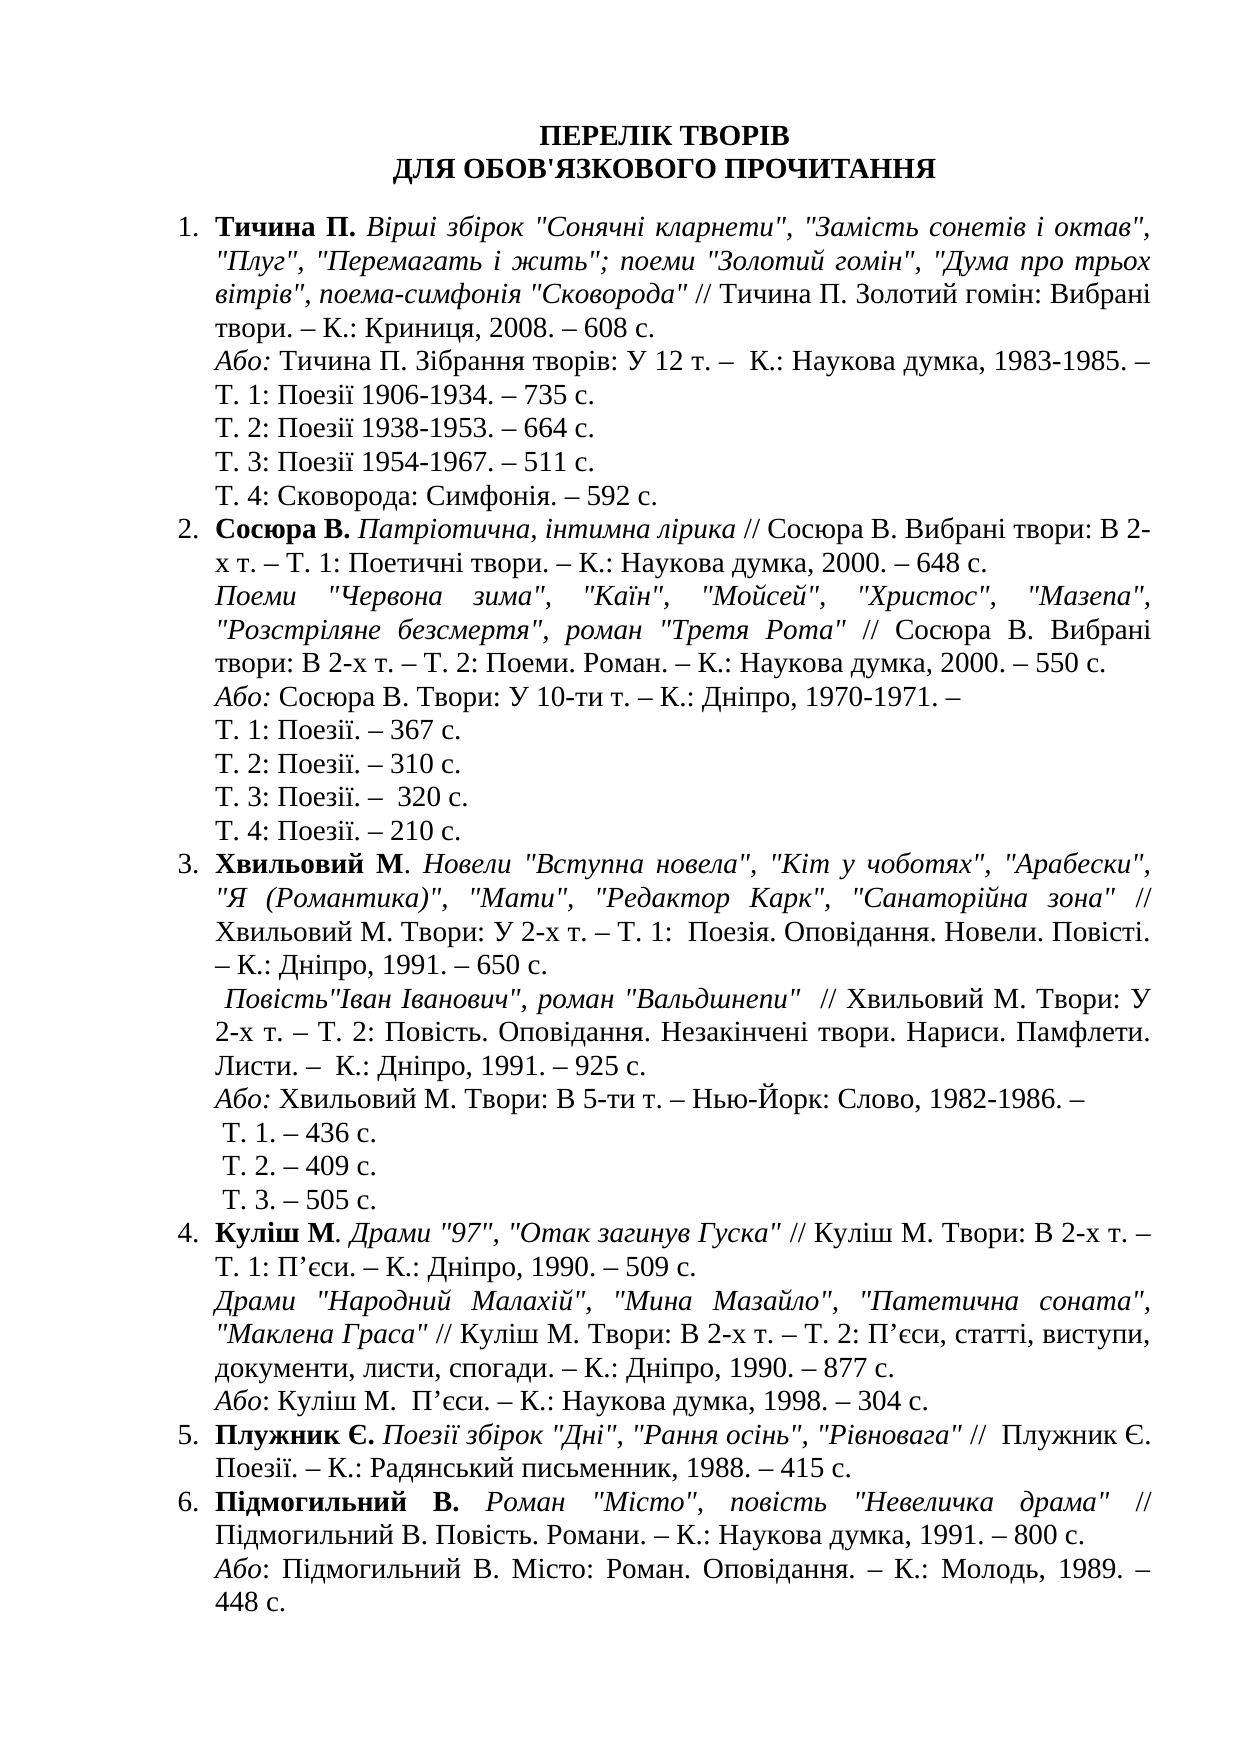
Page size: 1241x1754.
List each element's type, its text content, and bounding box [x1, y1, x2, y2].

text Повість"Іван Іванович", роман "Вальдшнепи" // Хвильовий М. Твори: У 2-х т. – Т. 2: Повість. Оповідання. Незакінчені твори. Нариси. Памфлети. Листи. – К.: Дніпро, 1991. – 925 с. [215, 981, 1152, 1081]
text Поеми "Червона зима", "Каїн", "Мойсей", "Христос", "Мазепа", "Розстріляне безсмертя", роман "Третя Рота" // Сосюра В. Вибрані твори: В 2-х т. – Т. 2: Поеми. Роман. – К.: Наукова думка, 2000. – 550 с. [215, 578, 1152, 679]
text Або: Сосюра В. Твори: У 10-ти т. – К.: Дніпро, 1970-1971. – [215, 679, 1152, 712]
subtitle Перелік ТВОРІВ [177, 118, 1152, 152]
text Т. 4: Сковорода: Симфонія. – 592 с. [215, 478, 1152, 511]
text Або: Куліш М. П’єси. – К.: Наукова думка, 1998. – 304 с. [215, 1383, 1152, 1417]
list Сосюра В. Патріотична, інтимна лірика // Сосюра В. Вибрані твори: В 2-х т. – Т. 1: Поетичні твори. – К.: Наукова думка, 2000. – 648 с. [177, 511, 1152, 578]
list Хвильовий М. Новели "Вступна новела", "Кіт у чоботях", "Арабески", "Я (Романтика)", "Мати", "Редактор Карк", "Санаторійна зона" // Хвильовий М. Твори: У 2-х т. – Т. 1: Поезія. Оповідання. Новели. Повісті. – К.: Дніпро, 1991. – 650 с. [177, 847, 1152, 981]
list Тичина П. Вірші збірок "Сонячні кларнети", "Замість сонетів і октав", "Плуг", "Перемагать і жить"; поеми "Золотий гомін", "Дума про трьох вітрів", поема-симфонія "Сковорода" // Тичина П. Золотий гомін: Вибрані твори. – К.: Криниця, 2008. – 608 с. [177, 209, 1152, 343]
text Або: Тичина П. Зібрання творів: У 12 т. – К.: Наукова думка, 1983-1985. – Т. 1: Поезії 1906-1934. – 735 с. [215, 343, 1152, 411]
text Або: Хвильовий М. Твори: В 5-ти т. – Нью-Йорк: Слово, 1982-1986. – [215, 1081, 1152, 1115]
text Т. 4: Поезії. – 210 с. [215, 813, 1152, 847]
list Куліш М. Драми "97", "Отак загинув Гуска" // Куліш М. Твори: В 2-х т. – Т. 1: П’єси. – К.: Дніпро, 1990. – 509 с. [177, 1216, 1152, 1283]
text Т. 1. – 436 с. [215, 1115, 1152, 1148]
subtitle ДЛЯ ОБОВ'ЯЗКОВОГО ПРОЧИТАННЯ [177, 152, 1152, 185]
text Т. 2: Поезії. – 310 с. [215, 746, 1152, 779]
text Або: Підмогильний В. Місто: Роман. Оповідання. – К.: Молодь, 1989. – 448 с. [215, 1551, 1152, 1618]
text Т. 3: Поезії. – 320 с. [215, 779, 1152, 813]
text Т. 2. – 409 с. [215, 1148, 1152, 1182]
text Т. 1: Поезії. – 367 с. [215, 712, 1152, 746]
text Драми "Народний Малахій", "Мина Мазайло", "Патетична соната", "Маклена Граса" // Куліш М. Твори: В 2-х т. – Т. 2: П’єси, статті, виступи, документи, листи, спогади. – К.: Дніпро, 1990. – 877 с. [215, 1283, 1152, 1383]
text Т. 2: Поезії 1938-1953. – 664 с. [215, 411, 1152, 444]
list Підмогильний В. Роман "Місто", повість "Невеличка драма" // Підмогильний В. Повість. Романи. – К.: Наукова думка, 1991. – 800 с. [177, 1484, 1152, 1551]
text Т. 3: Поезії 1954-1967. – 511 с. [215, 444, 1152, 478]
text Т. 3. – 505 с. [215, 1182, 1152, 1216]
list Плужник Є. Поезії збірок "Дні", "Рання осінь", "Рівновага" // Плужник Є. Поезії. – К.: Радянський письменник, 1988. – 415 с. [177, 1417, 1152, 1484]
